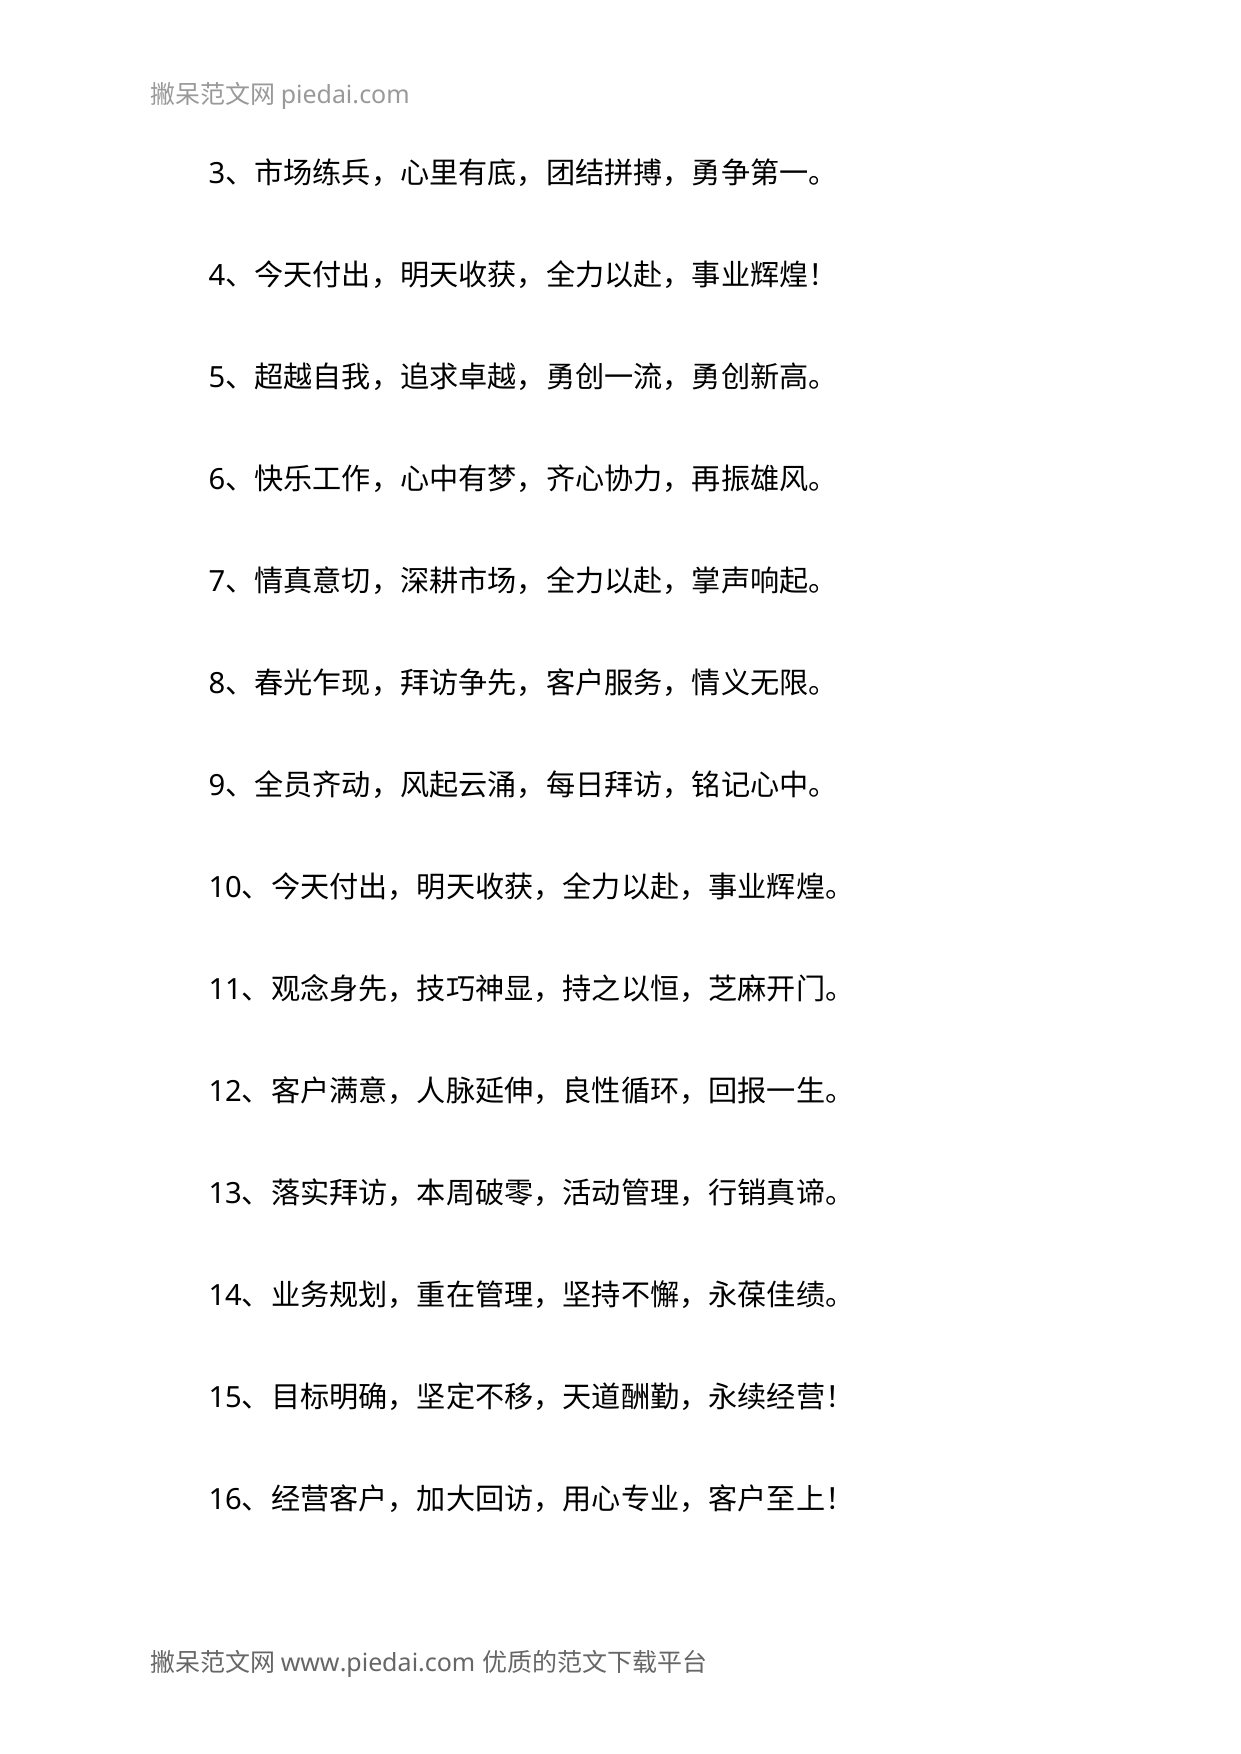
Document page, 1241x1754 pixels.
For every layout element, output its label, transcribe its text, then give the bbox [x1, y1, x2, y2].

text 3、市场练兵，心里有底，团结拼搏，勇争第一。 [150, 150, 1090, 192]
text 13、落实拜访，本周破零，活动管理，行销真谛。 [150, 1170, 1090, 1212]
text 11、观念身先，技巧神显，持之以恒，芝麻开门。 [150, 966, 1090, 1008]
text 6、快乐工作，心中有梦，齐心协力，再振雄风。 [150, 456, 1090, 498]
text 10、今天付出，明天收获，全力以赴，事业辉煌。 [150, 864, 1090, 906]
text 7、情真意切，深耕市场，全力以赴，掌声响起。 [150, 558, 1090, 600]
text 4、今天付出，明天收获，全力以赴，事业辉煌！ [150, 252, 1090, 294]
text 15、目标明确，坚定不移，天道酬勤，永续经营！ [150, 1374, 1090, 1416]
text 16、经营客户，加大回访，用心专业，客户至上！ [150, 1476, 1090, 1518]
text 9、全员齐动，风起云涌，每日拜访，铭记心中。 [150, 762, 1090, 804]
text 12、客户满意，人脉延伸，良性循环，回报一生。 [150, 1068, 1090, 1110]
text 5、超越自我，追求卓越，勇创一流，勇创新高。 [150, 354, 1090, 396]
text 8、春光乍现，拜访争先，客户服务，情义无限。 [150, 660, 1090, 702]
text 14、业务规划，重在管理，坚持不懈，永葆佳绩。 [150, 1272, 1090, 1314]
